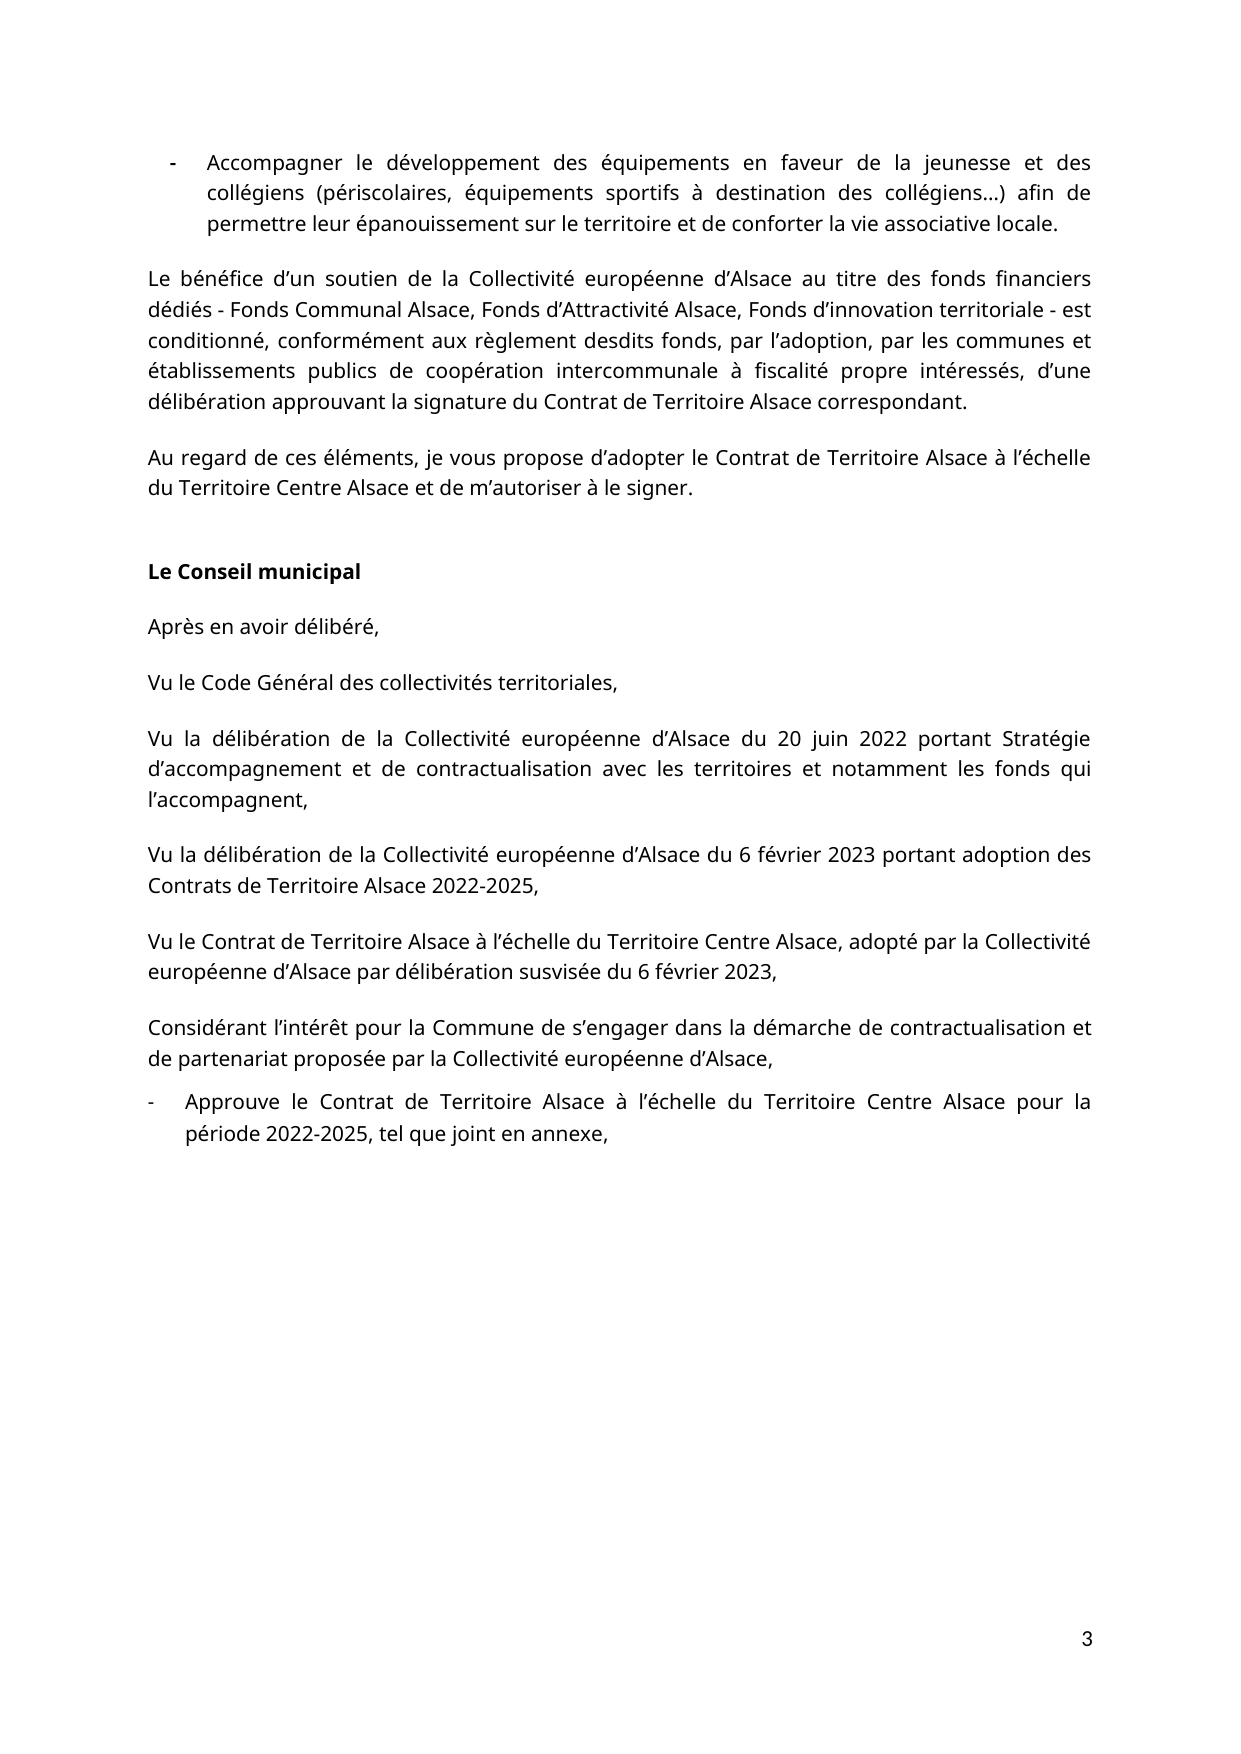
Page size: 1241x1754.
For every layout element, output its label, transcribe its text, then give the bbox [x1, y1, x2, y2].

text Le bénéfice d’un soutien de la Collectivité européenne d’Alsace au titre des fonds financiers dédiés - Fonds Communal Alsace, Fonds d’Attractivité Alsace, Fonds d’innovation territoriale - est conditionné, conformément aux règlement desdits fonds, par l’adoption, par les communes et établissements publics de coopération intercommunale à fiscalité propre intéressés, d’une délibération approuvant la signature du Contrat de Territoire Alsace correspondant. [148, 264, 1093, 415]
list Approuve le Contrat de Territoire Alsace à l’échelle du Territoire Centre Alsace pour la période 2022-2025, tel que joint en annexe, [148, 1087, 1093, 1148]
text Vu le Code Général des collectivités territoriales, [148, 668, 1093, 697]
text Au regard de ces éléments, je vous propose d’adopter le Contrat de Territoire Alsace à l’échelle du Territoire Centre Alsace et de m’autoriser à le signer. [148, 443, 1093, 502]
list Accompagner le développement des équipements en faveur de la jeunesse et des collégiens (périscolaires, équipements sportifs à destination des collégiens…) afin de permettre leur épanouissement sur le territoire et de conforter la vie associative locale. [169, 148, 1093, 237]
text Vu la délibération de la Collectivité européenne d’Alsace du 20 juin 2022 portant Stratégie d’accompagnement et de contractualisation avec les territoires et notamment les fonds qui l’accompagnent, [148, 724, 1093, 813]
text Après en avoir délibéré, [148, 612, 1093, 641]
text Le Conseil municipal [148, 557, 1093, 585]
text Vu la délibération de la Collectivité européenne d’Alsace du 6 février 2023 portant adoption des Contrats de Territoire Alsace 2022-2025, [148, 841, 1093, 900]
text Vu le Contrat de Territoire Alsace à l’échelle du Territoire Centre Alsace, adopté par la Collectivité européenne d’Alsace par délibération susvisée du 6 février 2023, [148, 927, 1093, 986]
text Considérant l’intérêt pour la Commune de s’engager dans la démarche de contractualisation et de partenariat proposée par la Collectivité européenne d’Alsace, [148, 1013, 1093, 1072]
